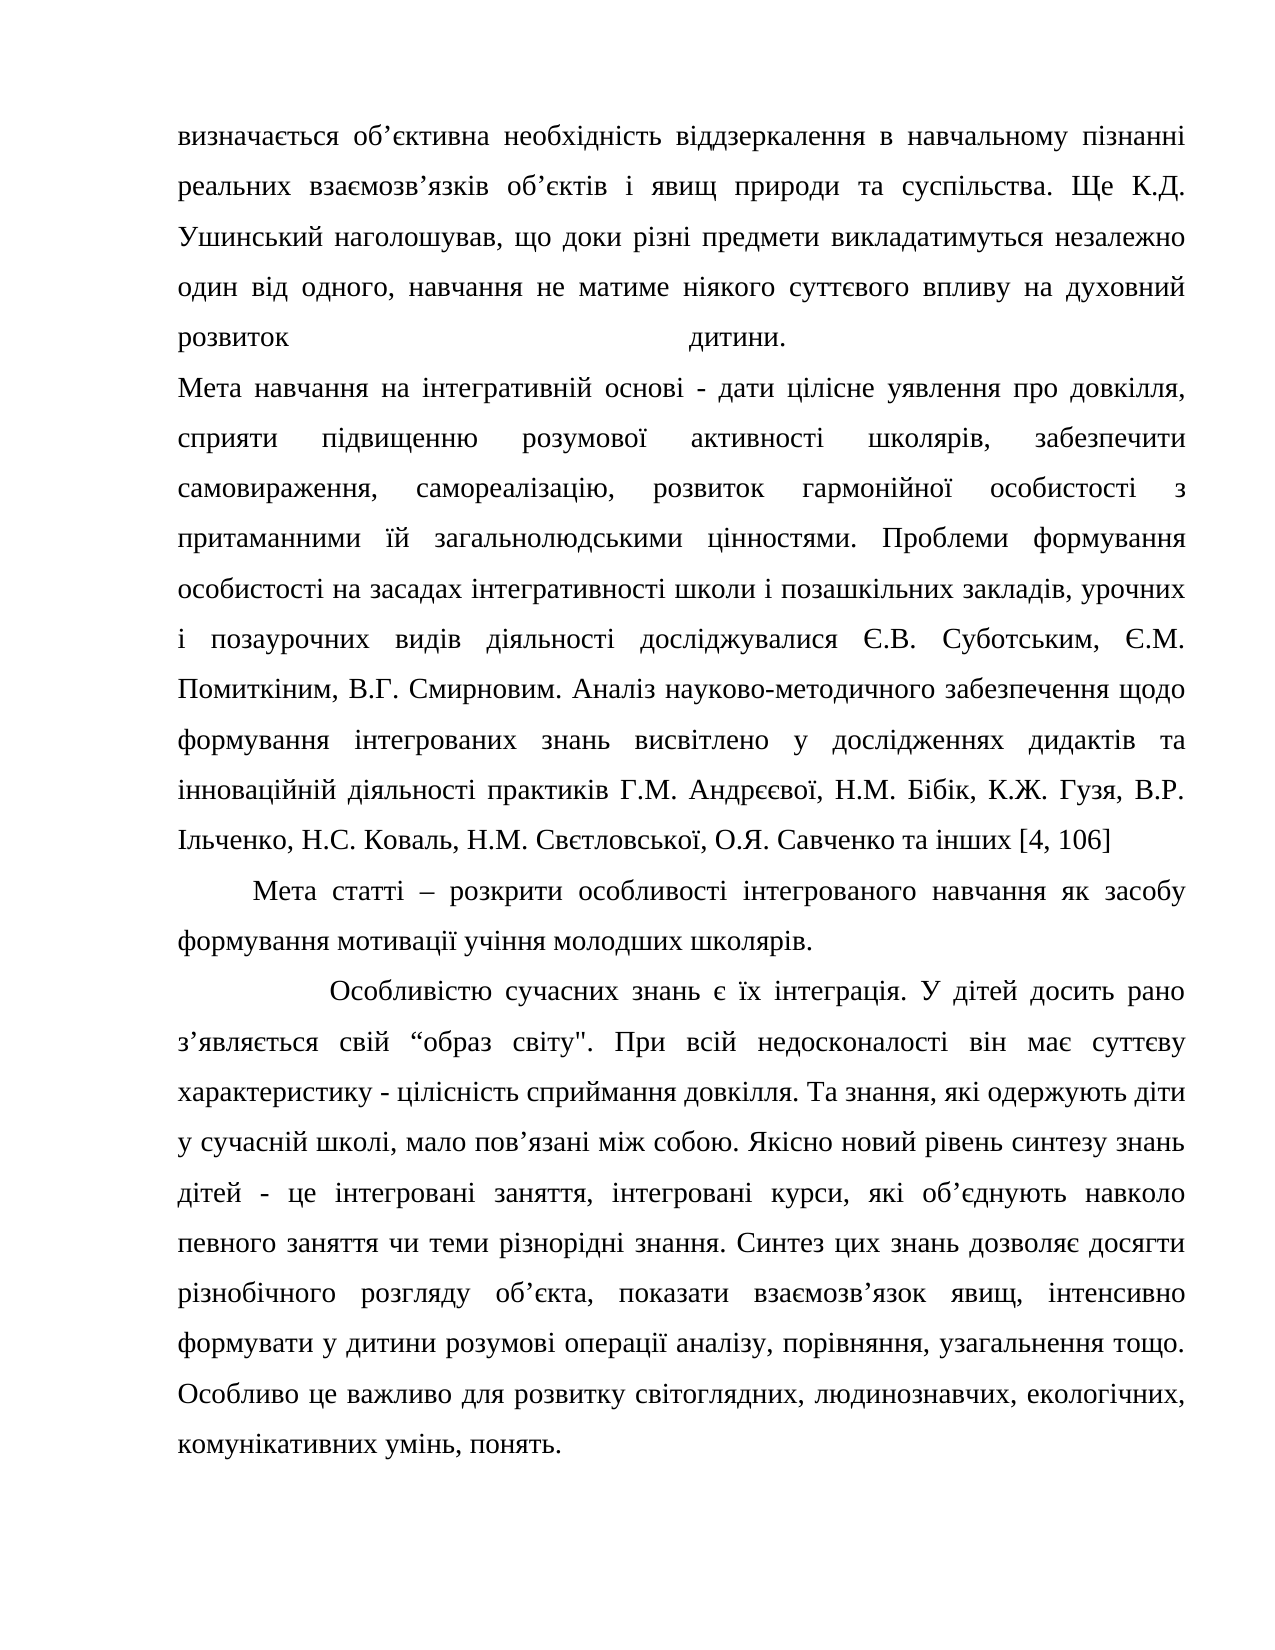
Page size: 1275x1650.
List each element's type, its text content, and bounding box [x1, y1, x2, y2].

text Особливістю сучасних знань є їх інтеграція. У дітей досить рано з’являється свій “образ світу". При всій недосконалості він має суттєву характеристику - цілісність сприймання довкілля. Та знання, які одержують діти у сучасній школі, мало пов’язані між собою. Якісно новий рівень синтезу знань дітей - це інтегровані заняття, інтегровані курси, які об’єднують навколо певного заняття чи теми різнорідні знання. Синтез цих знань дозволяє досягти різнобічного розгляду об’єкта, показати взаємозв’язок явищ, інтенсивно формувати у дитини розумові операції аналізу, порівняння, узагальнення тощо. Особливо це важливо для розвитку світоглядних, людинознавчих, екологічних, комунікативних умінь, понять. [177, 973, 1186, 1460]
text Мета статті – розкрити особливості інтегрованого навчання як засобу формування мотивації учіння молодших школярів. [177, 873, 1186, 957]
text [177, 118, 1186, 856]
